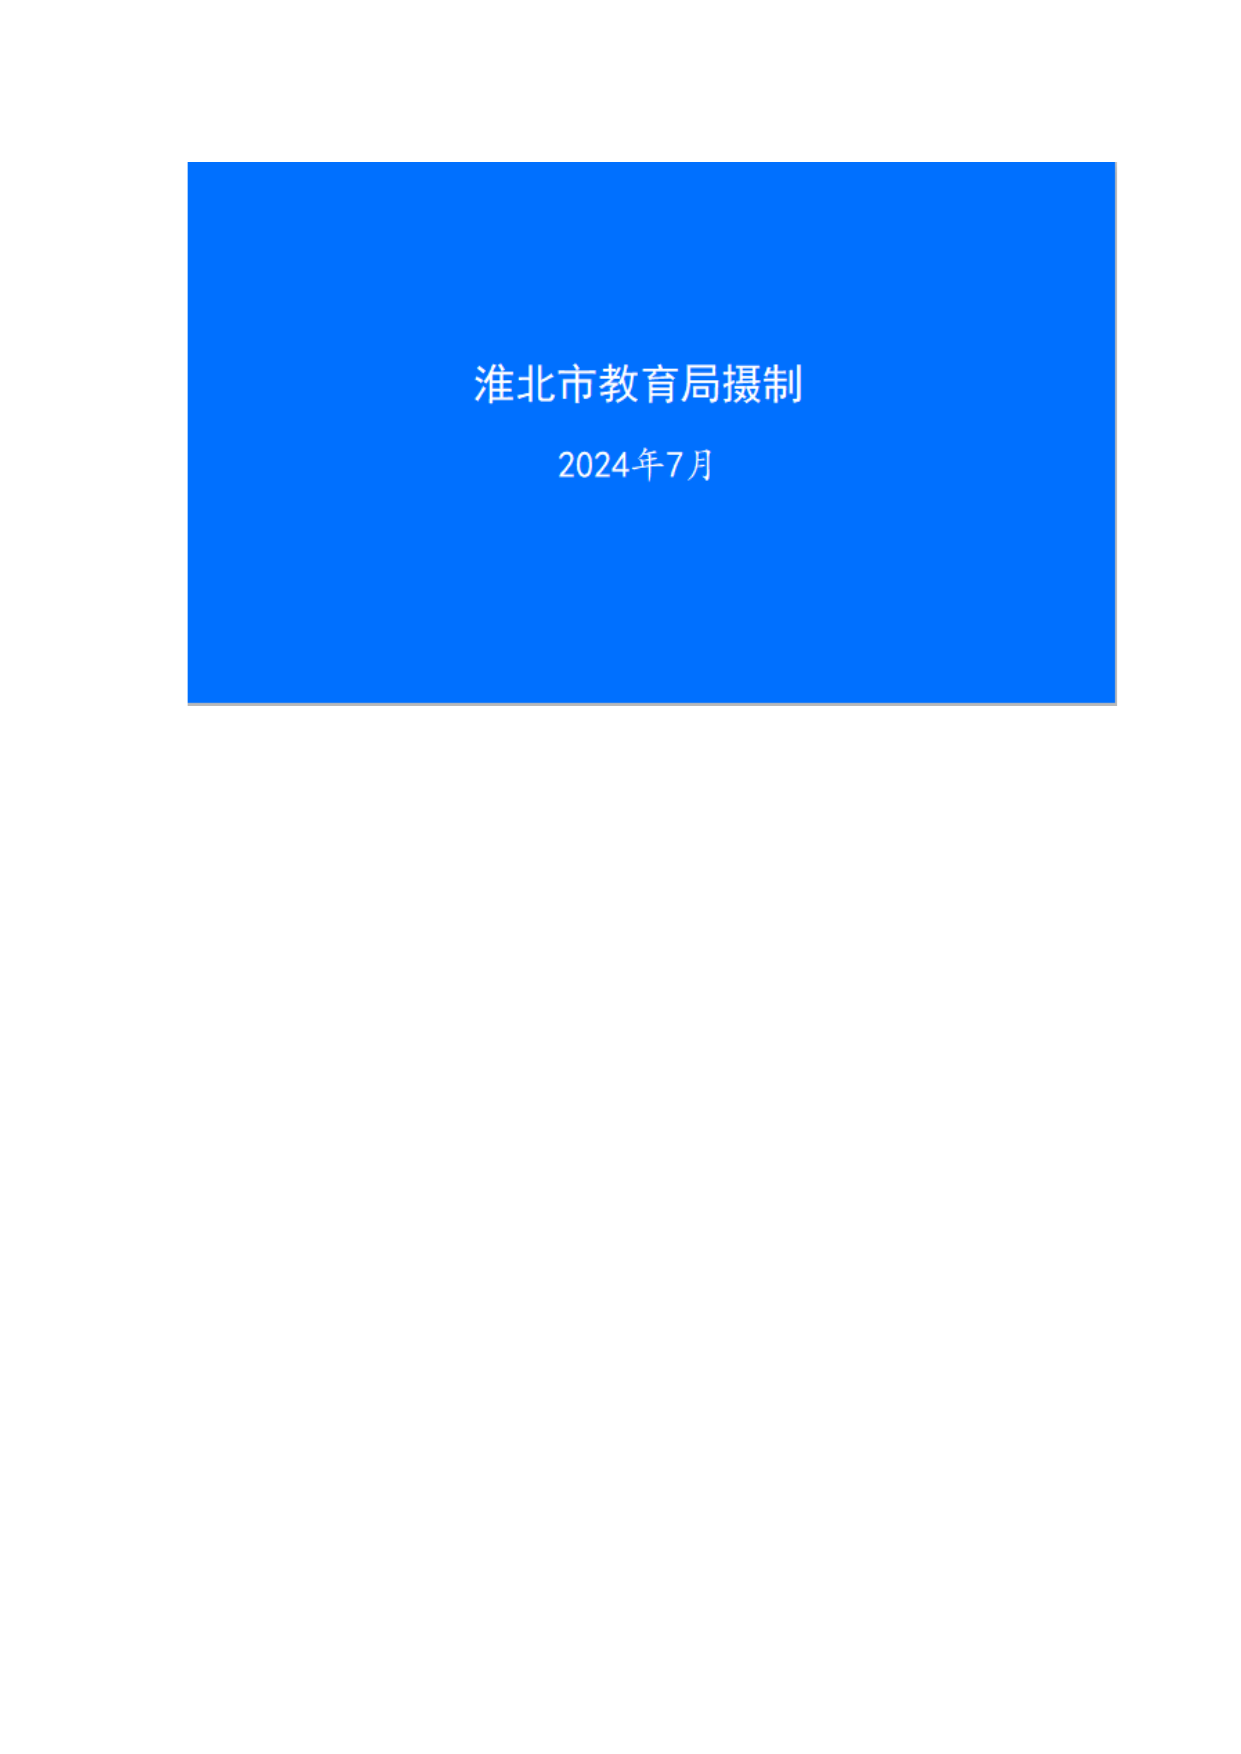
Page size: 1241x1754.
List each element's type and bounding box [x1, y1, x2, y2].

picture [187, 162, 1118, 706]
